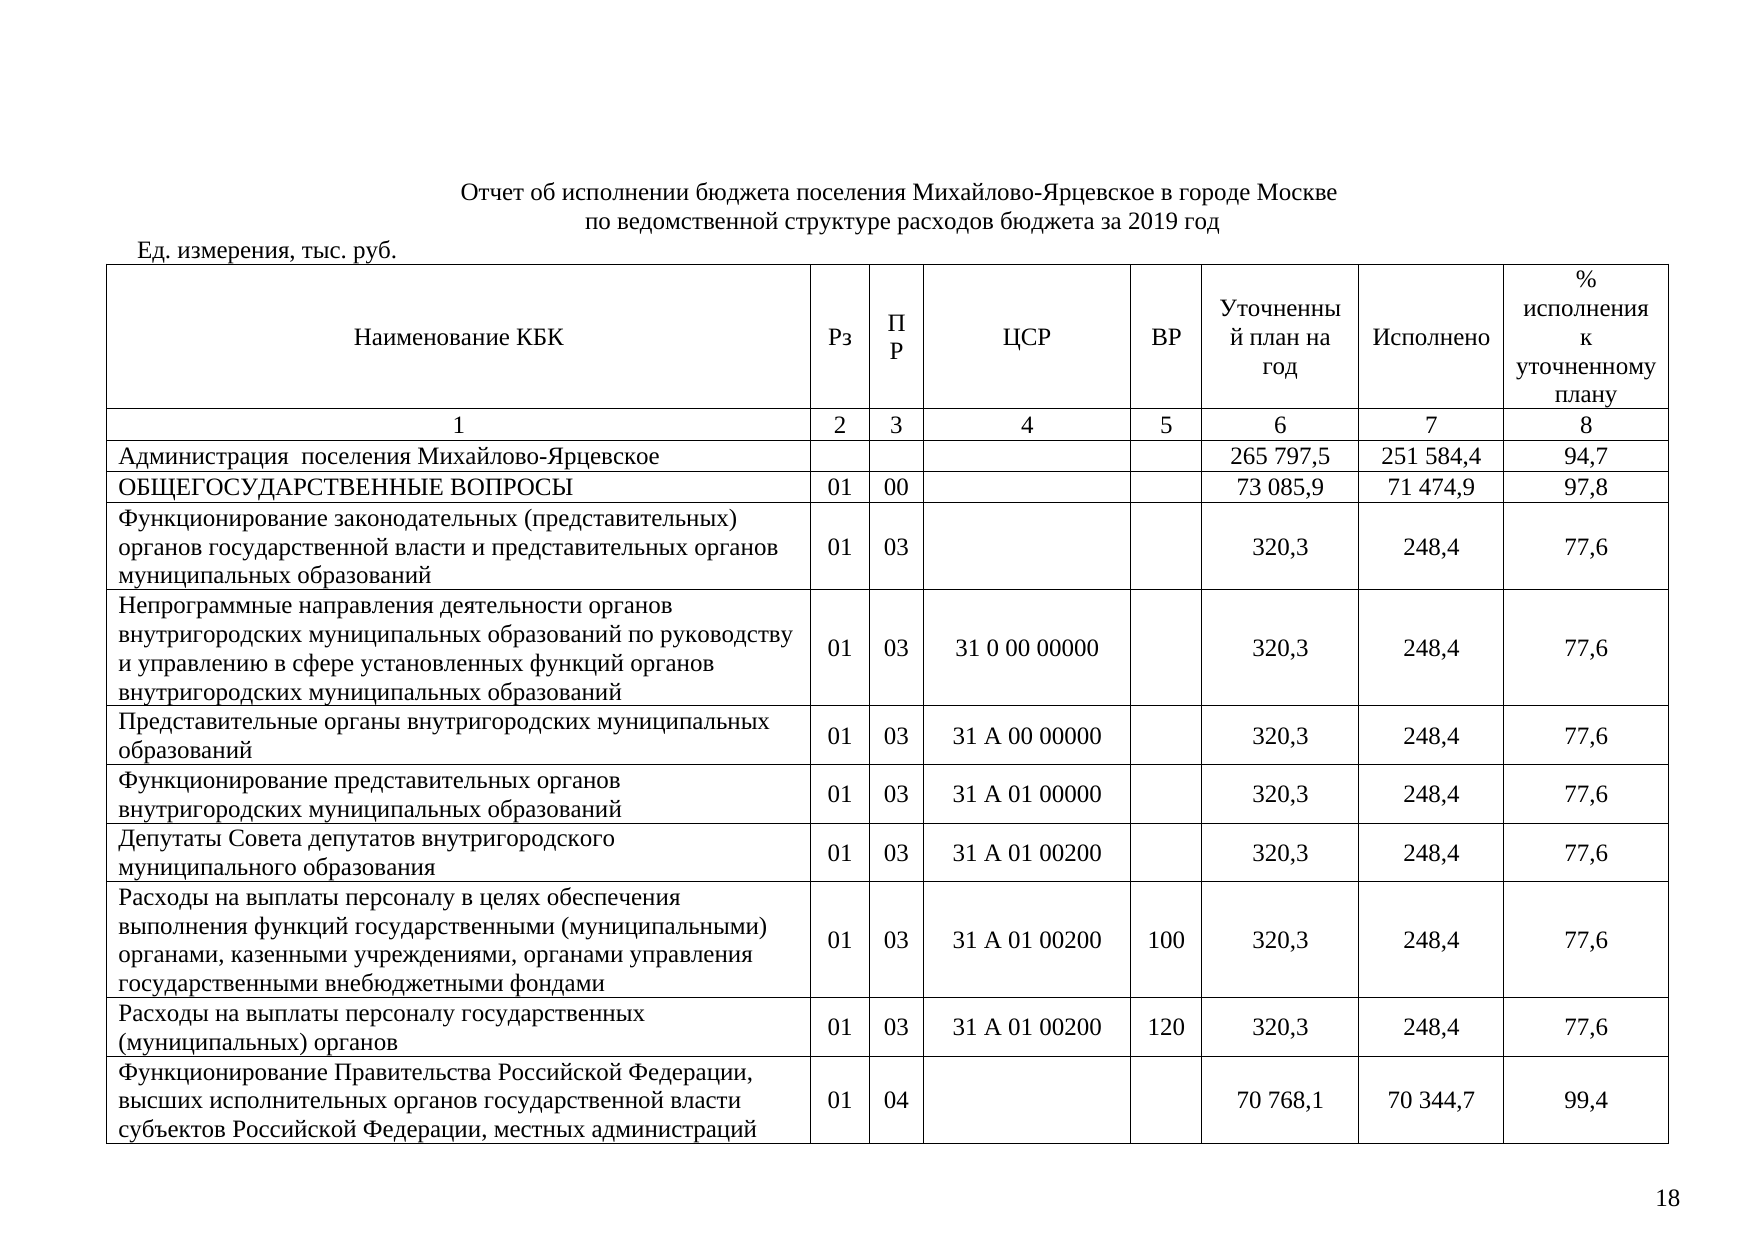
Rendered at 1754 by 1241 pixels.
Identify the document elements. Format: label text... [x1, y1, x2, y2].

table_cell 01 [811, 503, 869, 589]
table_cell 70 768,1 [1202, 1057, 1358, 1143]
table_cell 7 [1359, 409, 1503, 439]
table_cell 97,8 [1504, 472, 1668, 502]
table_cell 320,3 [1202, 882, 1358, 997]
table_cell 31 А 01 00200 [924, 824, 1130, 881]
table_cell 31 0 00 00000 [924, 590, 1130, 705]
table_cell 94,7 [1504, 441, 1668, 471]
table_cell [1131, 1057, 1201, 1143]
table_header Уточненный план на год [1202, 265, 1358, 408]
table_cell [1131, 765, 1201, 822]
table_cell 320,3 [1202, 706, 1358, 764]
table_cell Представительные органы внутригородских муниципальных образований [107, 706, 810, 764]
table_cell [870, 441, 923, 471]
table_cell 100 [1131, 882, 1201, 997]
table_cell 99,4 [1504, 1057, 1668, 1143]
table_header ЦСР [924, 265, 1130, 408]
table_cell 251 584,4 [1359, 441, 1503, 471]
table_cell 248,4 [1359, 998, 1503, 1056]
table_cell 01 [811, 1057, 869, 1143]
table_cell 4 [924, 409, 1130, 439]
table_cell 03 [870, 590, 923, 705]
table_cell 71 474,9 [1359, 472, 1503, 502]
table_cell 01 [811, 706, 869, 764]
table_cell 01 [811, 824, 869, 881]
table_cell 03 [870, 882, 923, 997]
table_cell 320,3 [1202, 824, 1358, 881]
table_cell 320,3 [1202, 590, 1358, 705]
table_cell 320,3 [1202, 765, 1358, 822]
table_cell 31 А 01 00200 [924, 998, 1130, 1056]
table_cell 8 [1504, 409, 1668, 439]
table_cell 248,4 [1359, 503, 1503, 589]
table_cell 01 [811, 590, 869, 705]
table_header Наименование КБК [107, 265, 810, 408]
table_cell 03 [870, 824, 923, 881]
table_cell 01 [811, 765, 869, 822]
table_cell [924, 472, 1130, 502]
table_cell 01 [811, 998, 869, 1056]
table_cell Депутаты Совета депутатов внутригородского муниципального образования [107, 824, 810, 881]
table_cell 6 [1202, 409, 1358, 439]
table_header % исполнения к уточненному плану [1504, 265, 1668, 408]
table_cell 3 [870, 409, 923, 439]
table_cell 248,4 [1359, 706, 1503, 764]
table_cell [1131, 590, 1201, 705]
table_cell [1131, 472, 1201, 502]
table_cell 77,6 [1504, 765, 1668, 822]
table_cell 120 [1131, 998, 1201, 1056]
table_cell 320,3 [1202, 503, 1358, 589]
table_cell 00 [870, 472, 923, 502]
table_cell Расходы на выплаты персоналу государственных (муниципальных) органов [107, 998, 810, 1056]
text по ведомственной структуре расходов бюджета за 2019 год [118, 206, 1680, 235]
table_cell 265 797,5 [1202, 441, 1358, 471]
table_cell 248,4 [1359, 882, 1503, 997]
table_cell Непрограммные направления деятельности органов внутригородских муниципальных образований по руководству и управлению в сфере установленных функций органов внутригородских муниципальных образований [107, 590, 810, 705]
table_header Рз [811, 265, 869, 408]
text Отчет об исполнении бюджета поселения Михайлово-Ярцевское в городе Москве [118, 177, 1680, 206]
table_cell 03 [870, 503, 923, 589]
table_cell [1131, 441, 1201, 471]
table_cell 248,4 [1359, 824, 1503, 881]
table_cell 320,3 [1202, 998, 1358, 1056]
table_cell [924, 503, 1130, 589]
table_cell 77,6 [1504, 590, 1668, 705]
table_cell 70 344,7 [1359, 1057, 1503, 1143]
table_cell [1131, 706, 1201, 764]
table_cell 03 [870, 706, 923, 764]
table_cell 2 [811, 409, 869, 439]
text Ед. измерения, тыс. руб. [137, 235, 1680, 263]
table_cell 77,6 [1504, 882, 1668, 997]
table_cell 248,4 [1359, 590, 1503, 705]
table_cell Функционирование Правительства Российской Федерации, высших исполнительных органов государственной власти субъектов Российской Федерации, местных администраций [107, 1057, 810, 1143]
table_header Исполнено [1359, 265, 1503, 408]
table_cell Функционирование законодательных (представительных) органов государственной власти и представительных органов муниципальных образований [107, 503, 810, 589]
table_cell 01 [811, 882, 869, 997]
table_cell 04 [870, 1057, 923, 1143]
table_cell 31 А 01 00200 [924, 882, 1130, 997]
table_cell ОБЩЕГОСУДАРСТВЕННЫЕ ВОПРОСЫ [107, 472, 810, 502]
table_header ВР [1131, 265, 1201, 408]
table_cell 1 [107, 409, 810, 439]
table_header ПР [870, 265, 923, 408]
table_cell 77,6 [1504, 824, 1668, 881]
table_cell 01 [811, 472, 869, 502]
table_cell [924, 1057, 1130, 1143]
table_cell [1131, 503, 1201, 589]
table_cell 77,6 [1504, 706, 1668, 764]
table_cell 77,6 [1504, 503, 1668, 589]
table_cell 03 [870, 998, 923, 1056]
table_cell Администрация поселения Михайлово-Ярцевское [107, 441, 810, 471]
table_cell 03 [870, 765, 923, 822]
table_cell [1131, 824, 1201, 881]
table_cell 31 А 00 00000 [924, 706, 1130, 764]
table_cell 5 [1131, 409, 1201, 439]
table_cell 31 А 01 00000 [924, 765, 1130, 822]
table_cell 248,4 [1359, 765, 1503, 822]
table_cell [811, 441, 869, 471]
table_cell Расходы на выплаты персоналу в целях обеспечения выполнения функций государственными (муниципальными) органами, казенными учреждениями, органами управления государственными внебюджетными фондами [107, 882, 810, 997]
table_cell 77,6 [1504, 998, 1668, 1056]
table_cell Функционирование представительных органов внутригородских муниципальных образований [107, 765, 810, 822]
table_cell 73 085,9 [1202, 472, 1358, 502]
table_cell [924, 441, 1130, 471]
